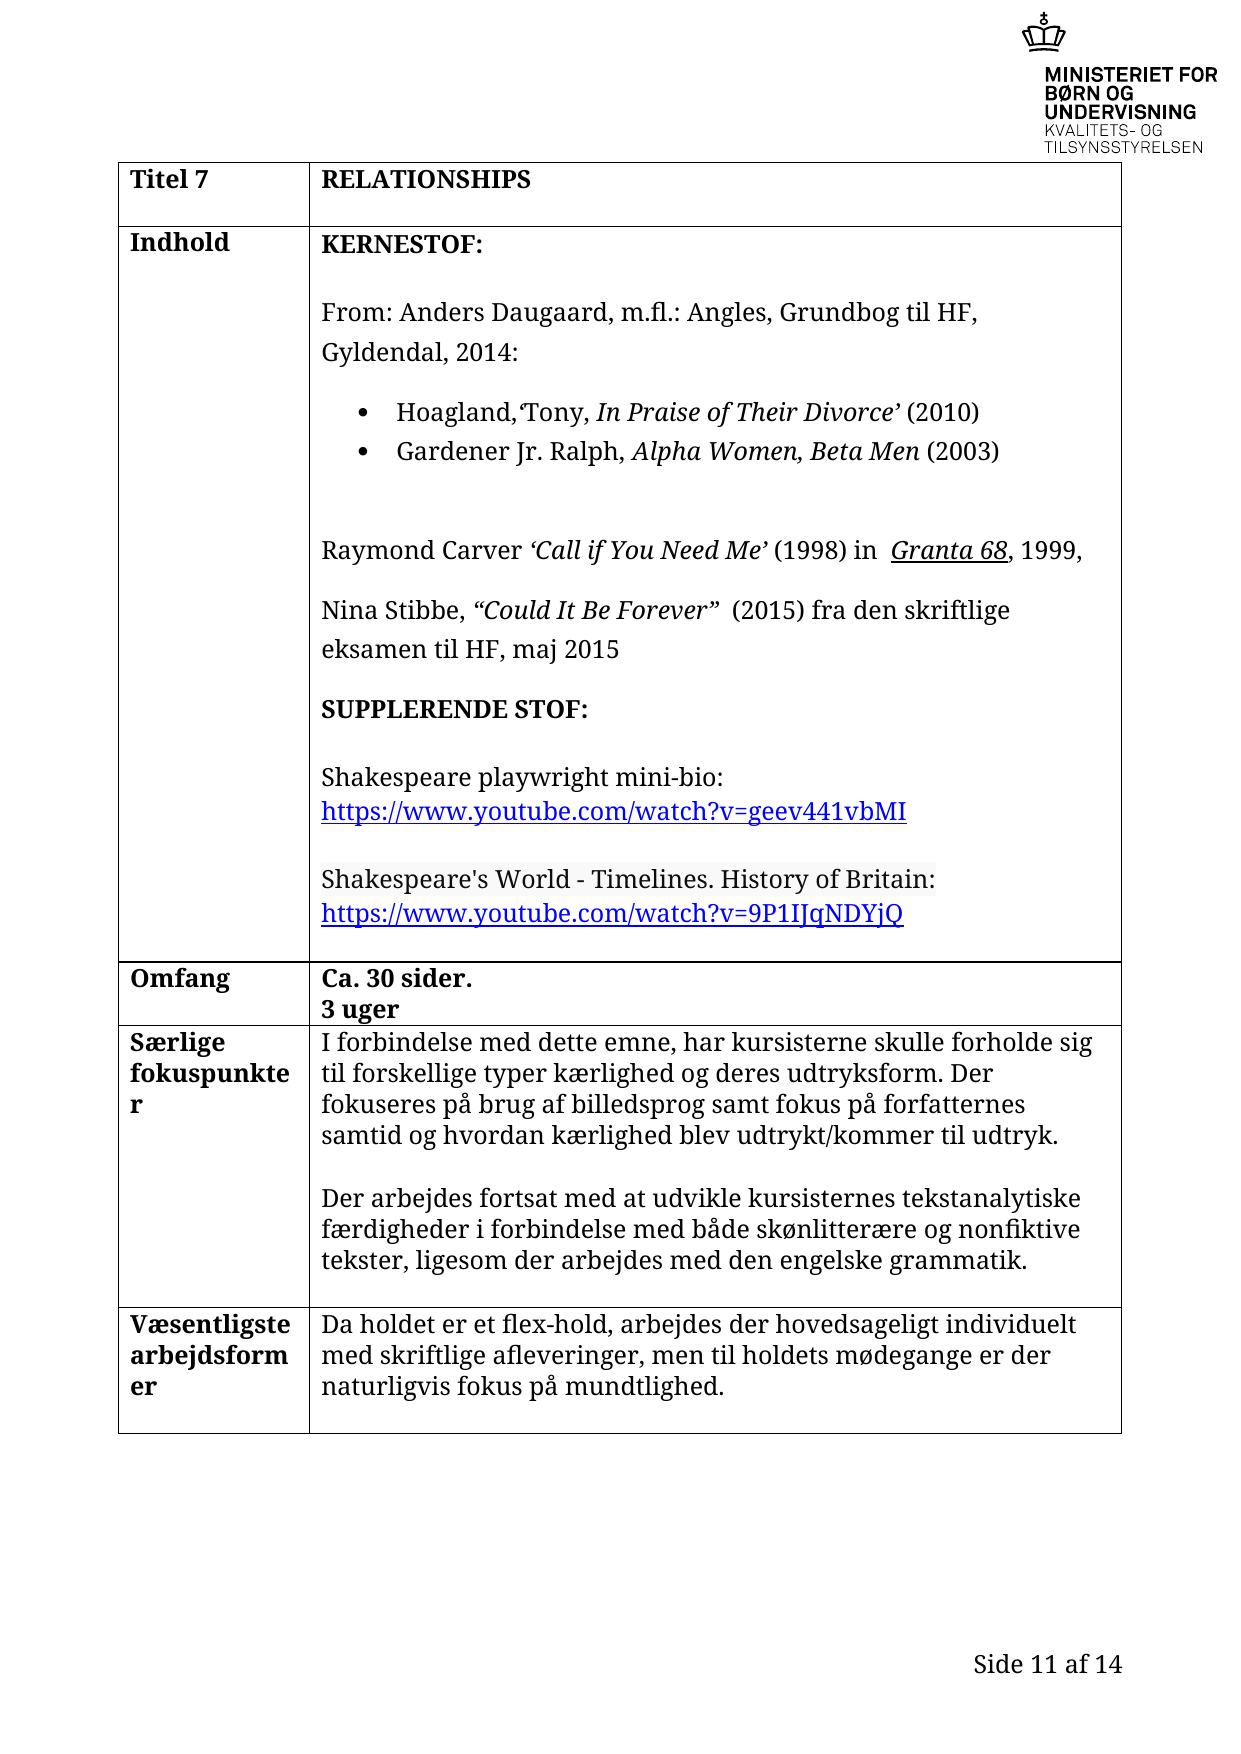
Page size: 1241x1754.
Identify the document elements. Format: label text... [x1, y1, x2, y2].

table_cell Omfang [119, 963, 309, 1025]
table_cell KERNESTOF: From: Anders Daugaard, m.fl.: Angles, Grundbog til HF, Gyldendal, 2014: Hoagland,‘Tony, In Praise of Their Divorce’ (2010) Gardener Jr. Ralph, Alpha Women, Beta Men (2003) Raymond Carver ‘Call if You Need Me’ (1998) in Granta 68, 1999, Nina Stibbe, “Could It Be Forever” (2015) fra den skriftlige eksamen til HF, maj 2015 SUPPLERENDE STOF: Shakespeare playwright mini-bio: https://www.youtube.com/watch?v=geev441vbMI Shakespeare's World - Timelines. History of Britain: https://www.youtube.com/watch?v=9P1IJqNDYjQ [310, 227, 1121, 961]
table_cell Væsentligste arbejdsformer [119, 1308, 309, 1433]
table_cell I forbindelse med dette emne, har kursisterne skulle forholde sig til forskellige typer kærlighed og deres udtryksform. Der fokuseres på brug af billedsprog samt fokus på forfatternes samtid og hvordan kærlighed blev udtrykt/kommer til udtryk. Der arbejdes fortsat med at udvikle kursisternes tekstanalytiske færdigheder i forbindelse med både skønlitterære og nonfiktive tekster, ligesom der arbejdes med den engelske grammatik. [310, 1026, 1121, 1307]
table_cell Indhold [119, 227, 309, 961]
table_cell Særlige fokuspunkter [119, 1026, 309, 1307]
table_cell Da holdet er et flex-hold, arbejdes der hovedsageligt individuelt med skriftlige afleveringer, men til holdets mødegange er der naturligvis fokus på mundtlighed. [310, 1308, 1121, 1433]
table_header Titel 7 [119, 163, 309, 226]
table_cell Ca. 30 sider. 3 uger [310, 963, 1121, 1025]
table_header RELATIONSHIPS [310, 163, 1121, 226]
